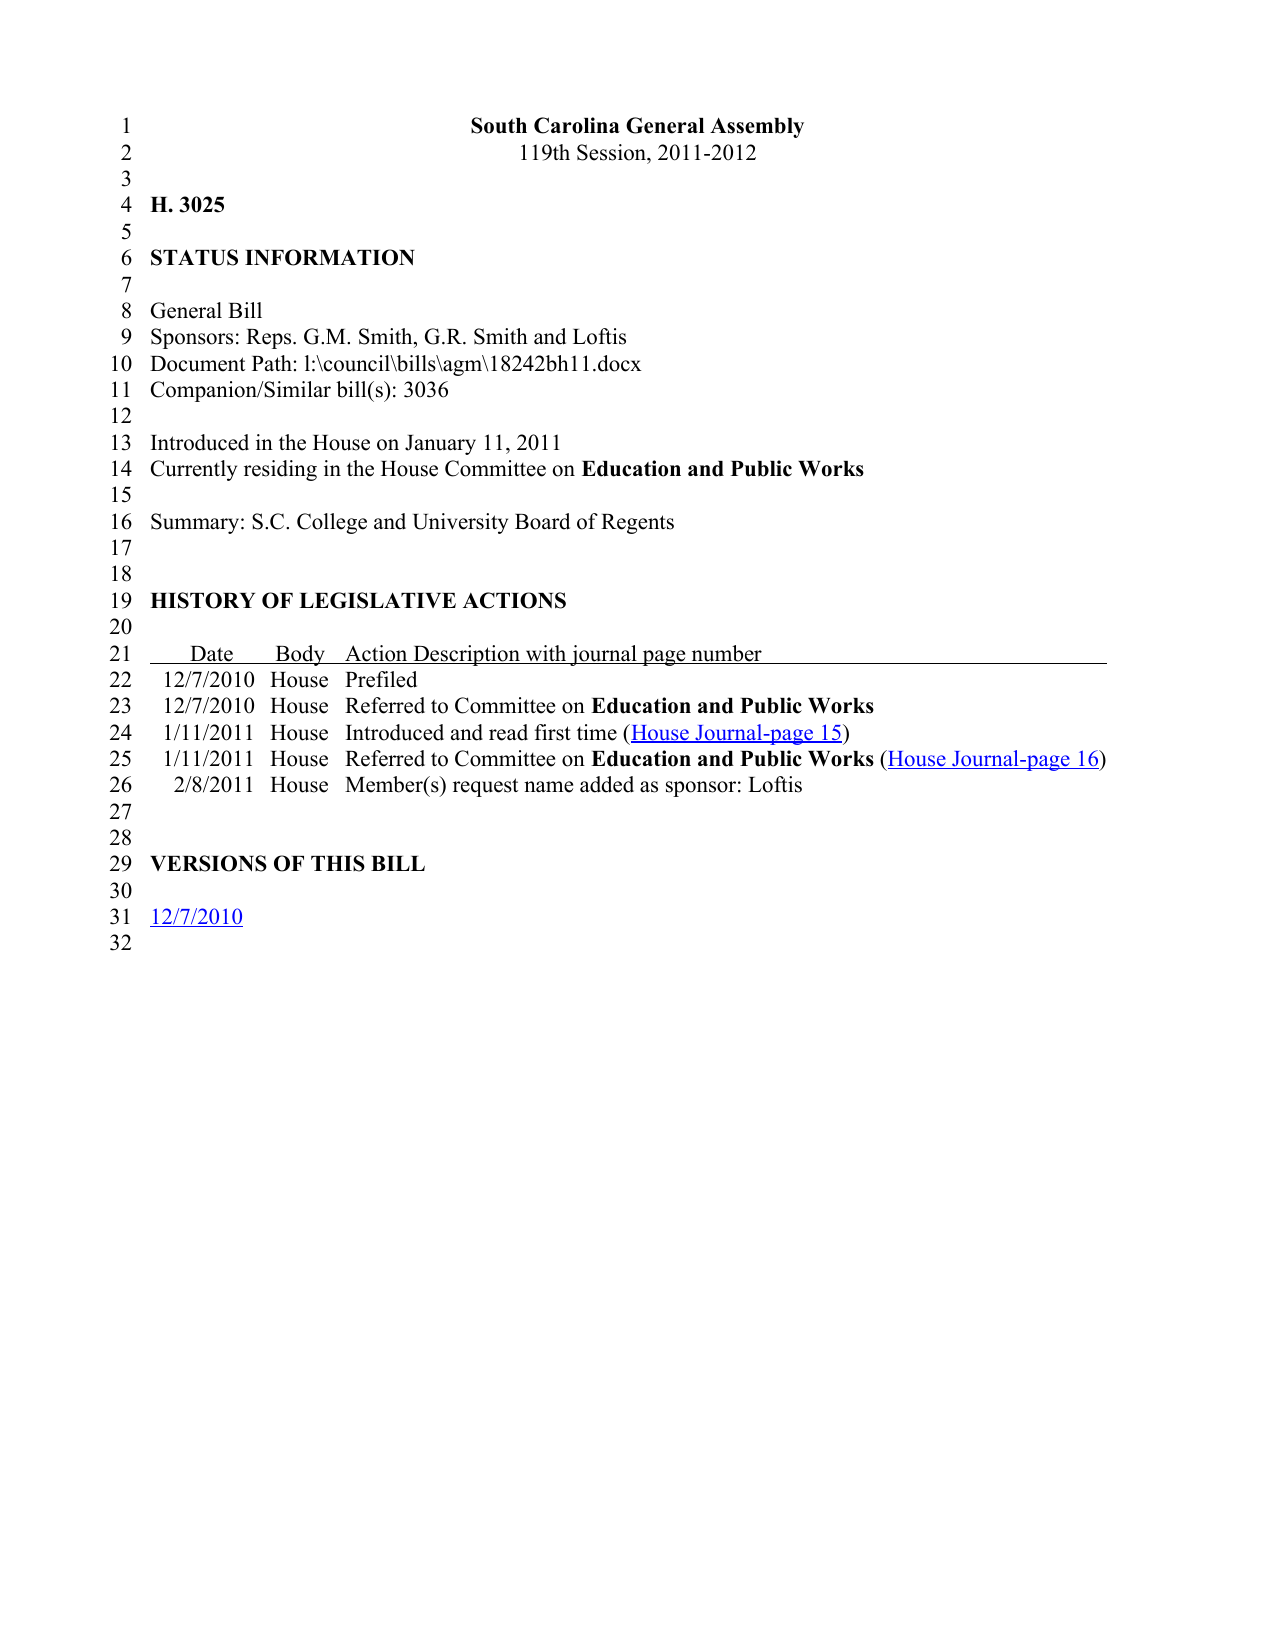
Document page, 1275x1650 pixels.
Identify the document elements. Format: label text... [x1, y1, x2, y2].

text 119th Session, 2011-2012 [150, 139, 1125, 165]
text Introduced in the House on January 11, 2011 [150, 429, 1125, 455]
text Summary: S.C. College and University Board of Regents [150, 508, 1125, 534]
text South Carolina General Assembly [150, 112, 1125, 139]
text Companion/Similar bill(s): 3036 [150, 376, 1125, 402]
text 1/11/2011 House Referred to Committee on Education and Public Works (House Journal-page 16) [150, 745, 1125, 771]
text H. 3025 [150, 192, 1125, 218]
text 12/7/2010 [150, 903, 1125, 929]
text 12/7/2010 House Prefiled [150, 666, 1125, 692]
text 12/7/2010 House Referred to Committee on Education and Public Works [150, 692, 1125, 719]
text STATUS INFORMATION [150, 244, 1125, 271]
text General Bill [150, 297, 1125, 323]
text 1/11/2011 House Introduced and read first time (House Journal-page 15) [150, 719, 1125, 745]
text Sponsors: Reps. G.M. Smith, G.R. Smith and Loftis [150, 323, 1125, 350]
text VERSIONS OF THIS BILL [150, 850, 1125, 877]
text Currently residing in the House Committee on Education and Public Works [150, 455, 1125, 481]
text Document Path: l:\council\bills\agm\18242bh11.docx [150, 350, 1125, 376]
text Date Body Action Description with journal page number [150, 639, 1125, 666]
text 2/8/2011 House Member(s) request name added as sponsor: Loftis [150, 771, 1125, 798]
text HISTORY OF LEGISLATIVE ACTIONS [150, 587, 1125, 613]
